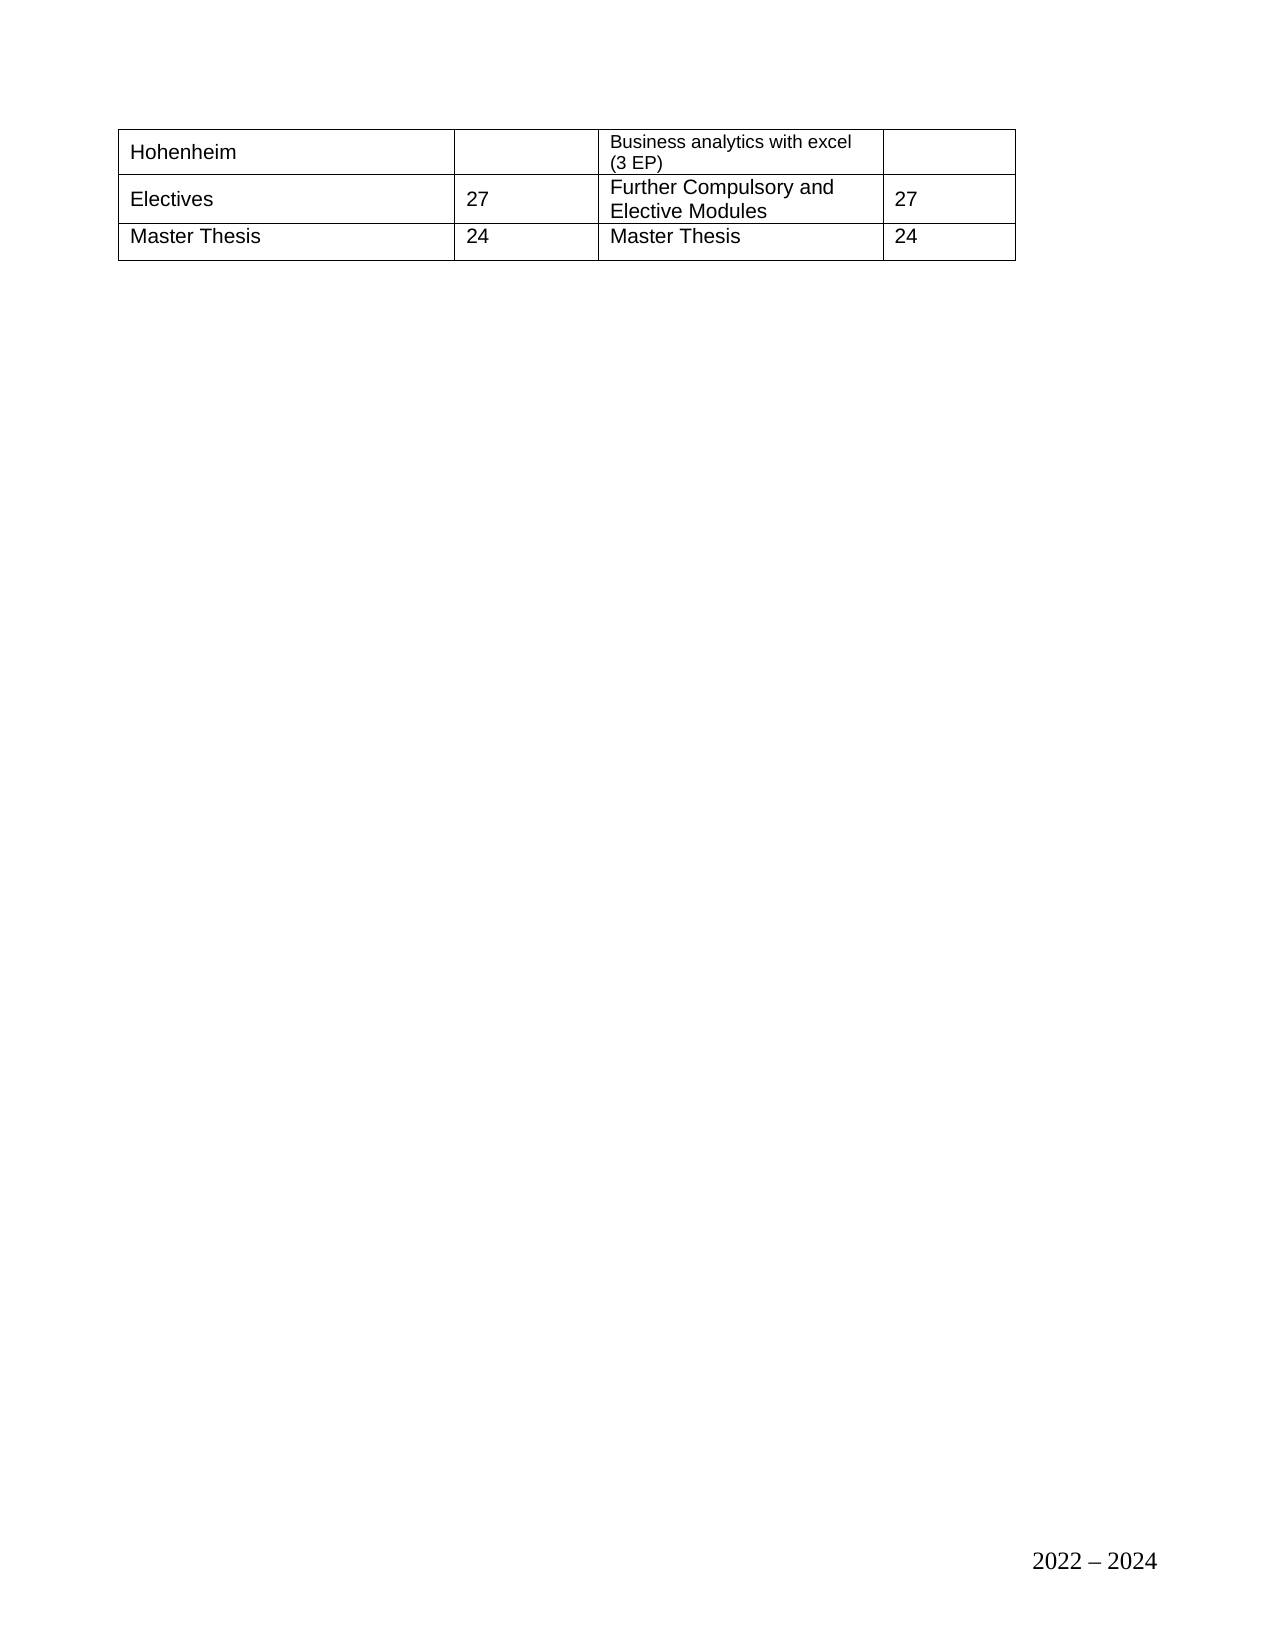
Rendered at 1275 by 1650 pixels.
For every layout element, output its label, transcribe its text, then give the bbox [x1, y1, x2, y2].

table_cell Electives [119, 175, 454, 222]
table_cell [599, 130, 883, 173]
table_cell Master Thesis [119, 224, 454, 260]
table_cell 3 [455, 130, 598, 173]
table_cell Master Thesis [599, 224, 883, 260]
table_cell 27 [455, 175, 598, 222]
table_cell 24 [455, 224, 598, 260]
table_cell 27 [884, 175, 1015, 222]
table_cell Further Compulsory and Elective Modules [599, 175, 883, 222]
table_cell 3 [884, 130, 1015, 173]
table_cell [119, 130, 454, 173]
table_cell 24 [884, 224, 1015, 260]
